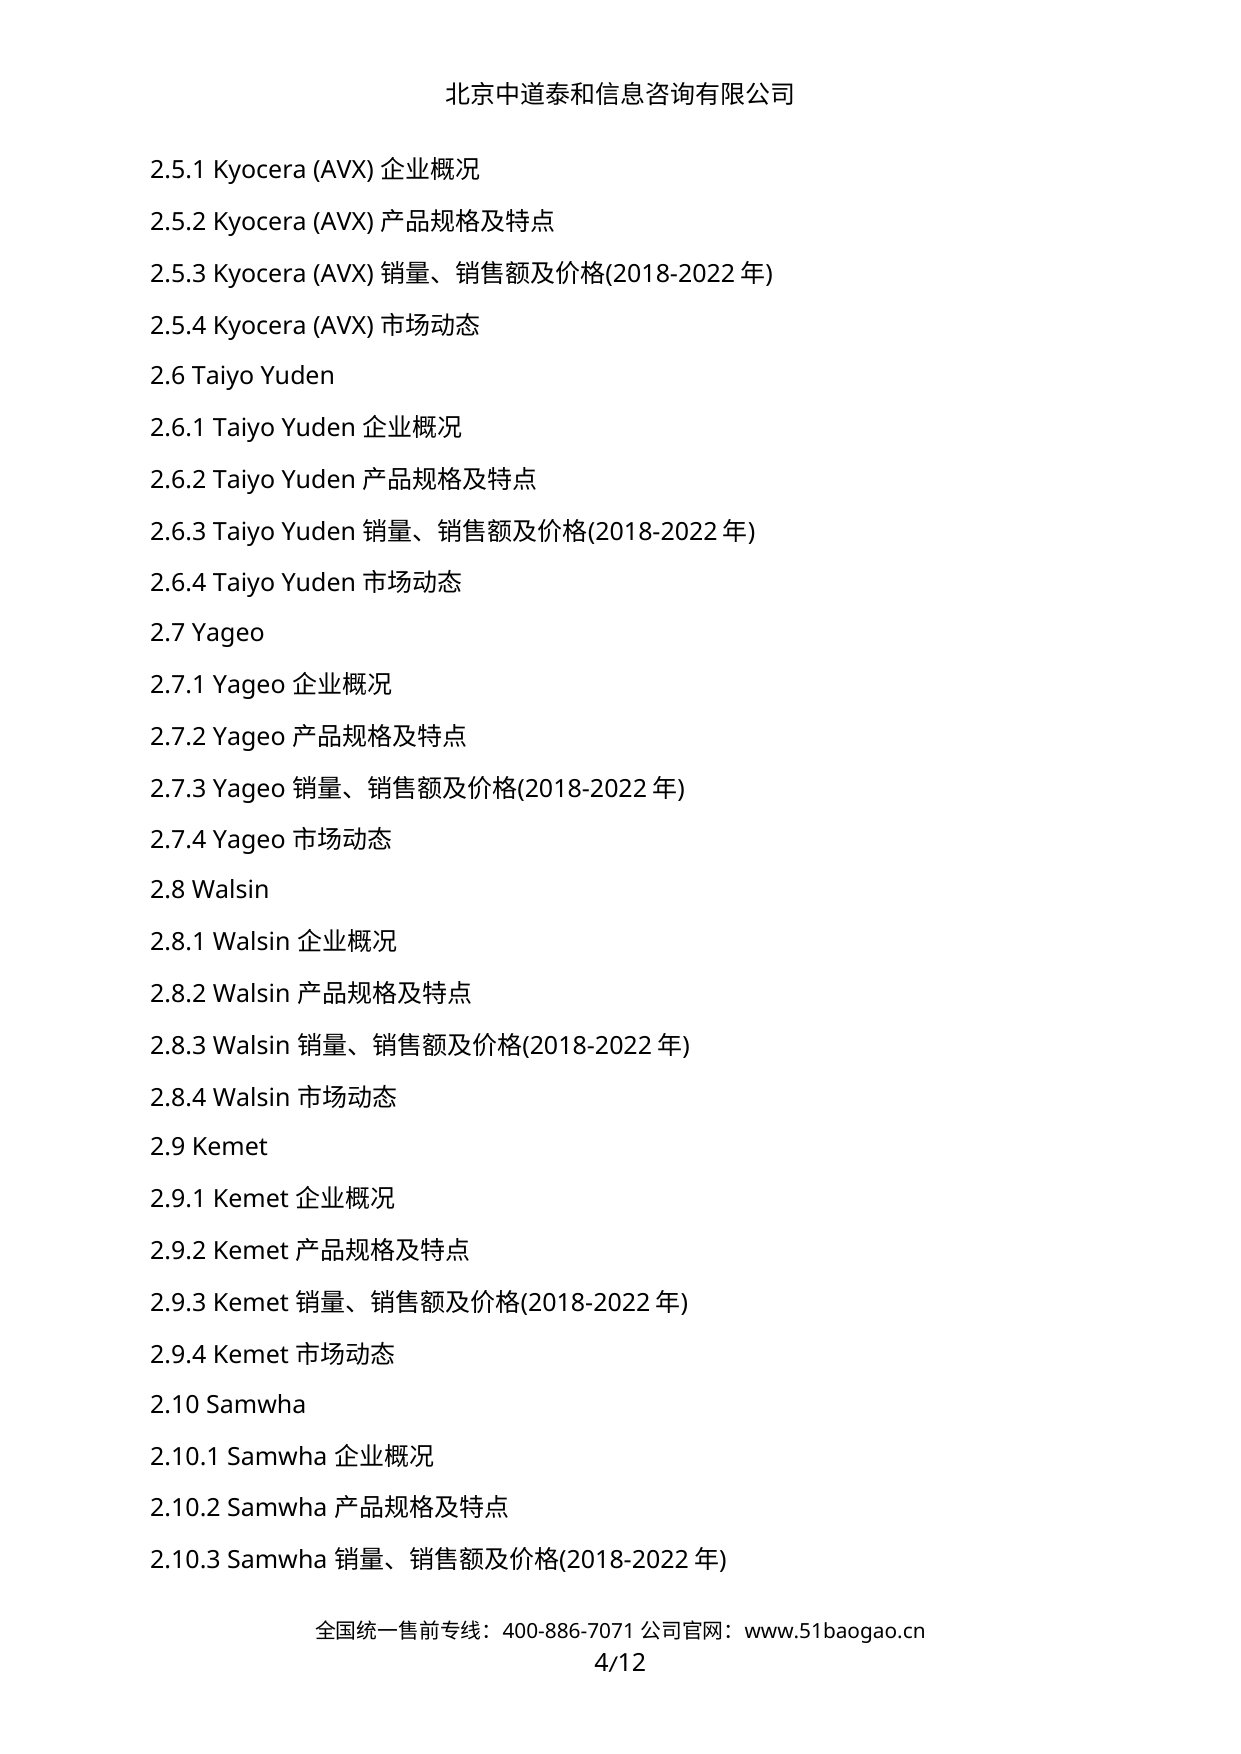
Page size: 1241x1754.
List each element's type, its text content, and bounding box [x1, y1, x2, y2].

text 2.10.1 Samwha 企业概况 [150, 1436, 1090, 1472]
text 2.5.3 Kyocera (AVX) 销量、销售额及价格(2018-2022年) [150, 254, 1090, 290]
text 2.8.1 Walsin 企业概况 [150, 922, 1090, 958]
text 2.8.3 Walsin 销量、销售额及价格(2018-2022年) [150, 1025, 1090, 1062]
text 2.9.4 Kemet 市场动态 [150, 1334, 1090, 1371]
text 2.5.4 Kyocera (AVX) 市场动态 [150, 306, 1090, 342]
text 2.6 Taiyo Yuden [150, 357, 1090, 392]
text 2.9.3 Kemet 销量、销售额及价格(2018-2022年) [150, 1282, 1090, 1319]
text 2.9.1 Kemet 企业概况 [150, 1179, 1090, 1215]
text 2.7.1 Yageo 企业概况 [150, 664, 1090, 701]
text 2.9 Kemet [150, 1129, 1090, 1163]
text 2.9.2 Kemet 产品规格及特点 [150, 1231, 1090, 1267]
text 2.7.3 Yageo 销量、销售额及价格(2018-2022年) [150, 768, 1090, 804]
text 2.10 Samwha [150, 1386, 1090, 1420]
text 2.7.4 Yageo 市场动态 [150, 820, 1090, 856]
text 2.5.1 Kyocera (AVX) 企业概况 [150, 150, 1090, 186]
text 2.6.2 Taiyo Yuden 产品规格及特点 [150, 459, 1090, 495]
text 2.10.3 Samwha 销量、销售额及价格(2018-2022年) [150, 1540, 1090, 1576]
text 2.5.2 Kyocera (AVX) 产品规格及特点 [150, 202, 1090, 238]
text 2.6.1 Taiyo Yuden 企业概况 [150, 407, 1090, 443]
text 2.6.4 Taiyo Yuden 市场动态 [150, 563, 1090, 599]
text 2.8.4 Walsin 市场动态 [150, 1077, 1090, 1113]
text 2.7 Yageo [150, 615, 1090, 649]
text 2.6.3 Taiyo Yuden 销量、销售额及价格(2018-2022年) [150, 511, 1090, 547]
text 2.8.2 Walsin 产品规格及特点 [150, 973, 1090, 1010]
text 2.8 Walsin [150, 872, 1090, 906]
text 2.10.2 Samwha 产品规格及特点 [150, 1488, 1090, 1524]
text 2.7.2 Yageo 产品规格及特点 [150, 716, 1090, 752]
